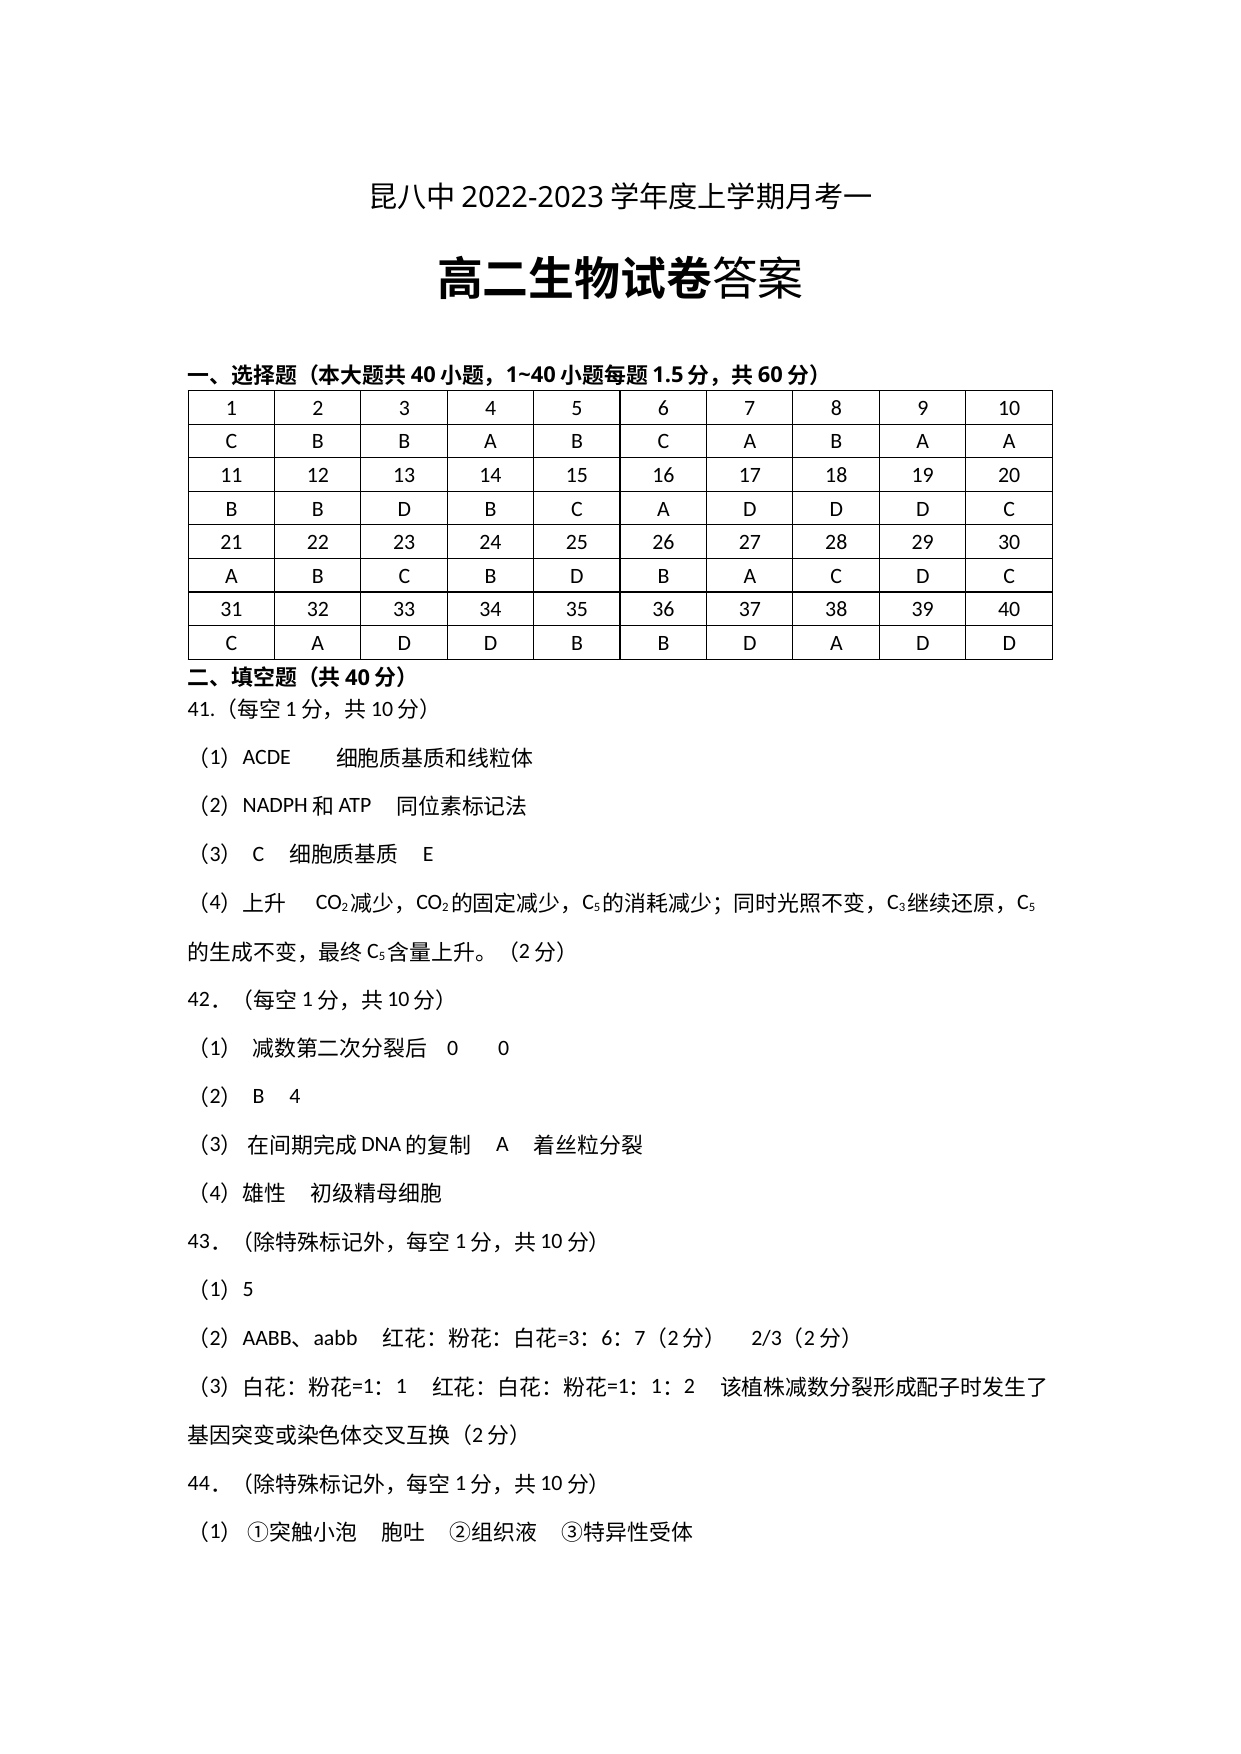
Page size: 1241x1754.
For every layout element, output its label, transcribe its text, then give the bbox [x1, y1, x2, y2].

table_cell 22 [275, 525, 360, 558]
table_cell C [189, 626, 274, 658]
table_cell 13 [361, 458, 447, 491]
text （3） 在间期完成DNA的复制 A 着丝粒分裂 [187, 1127, 1053, 1160]
text 41.（每空1分，共10分） [187, 692, 1053, 724]
table_header 2 [275, 391, 360, 424]
table_cell 28 [793, 525, 879, 558]
table_cell 12 [275, 458, 360, 491]
table_cell D [707, 492, 792, 524]
table_cell C [361, 559, 447, 591]
table_cell D [880, 492, 965, 524]
text 高二生物试卷答案 [187, 227, 1053, 324]
table_cell D [966, 626, 1052, 658]
table_cell 34 [448, 593, 533, 625]
text （2）AABB、aabb 红花：粉花：白花=3：6：7（2分） 2/3（2分） [187, 1321, 1053, 1353]
table_cell A [275, 626, 360, 658]
text 一、选择题（本大题共40小题，1~40小题每题1.5分，共60分） [187, 358, 1053, 390]
table_cell A [189, 559, 274, 591]
table_header 5 [534, 391, 619, 424]
table_cell 24 [448, 525, 533, 558]
text （1）5 [187, 1272, 1053, 1305]
table_cell 32 [275, 593, 360, 625]
table_cell C [189, 425, 274, 457]
table_cell B [189, 492, 274, 524]
table_cell B [275, 559, 360, 591]
table_cell 25 [534, 525, 619, 558]
text （4）雄性 初级精母细胞 [187, 1176, 1053, 1208]
table_cell B [448, 559, 533, 591]
table_cell 40 [966, 593, 1052, 625]
text 昆八中2022-2023学年度上学期月考一 [187, 162, 1053, 227]
table_cell C [621, 425, 706, 457]
table_cell A [448, 425, 533, 457]
table_cell B [534, 626, 619, 658]
text 42．（每空1分，共10分） [187, 982, 1053, 1015]
table_cell 19 [880, 458, 965, 491]
table_cell B [534, 425, 619, 457]
table_cell 33 [361, 593, 447, 625]
table_cell D [534, 559, 619, 591]
table_cell C [966, 492, 1052, 524]
table_header 9 [880, 391, 965, 424]
table_cell 37 [707, 593, 792, 625]
text 43．（除特殊标记外，每空1分，共10分） [187, 1224, 1053, 1257]
table_cell 31 [189, 593, 274, 625]
table_cell A [880, 425, 965, 457]
table_cell D [880, 626, 965, 658]
table_cell D [361, 626, 447, 658]
table_cell 11 [189, 458, 274, 491]
table_cell 39 [880, 593, 965, 625]
table_cell D [448, 626, 533, 658]
table_cell 21 [189, 525, 274, 558]
table_header 4 [448, 391, 533, 424]
table_cell B [793, 425, 879, 457]
table_cell A [966, 425, 1052, 457]
table_cell 35 [534, 593, 619, 625]
table_cell 30 [966, 525, 1052, 558]
table_cell 29 [880, 525, 965, 558]
text 二、填空题（共40分） [187, 660, 1053, 692]
text （2）NADPH和ATP 同位素标记法 [187, 789, 1053, 821]
table_cell A [707, 425, 792, 457]
table_header 1 [189, 391, 274, 424]
table_cell D [880, 559, 965, 591]
table_cell 16 [621, 458, 706, 491]
table_cell A [793, 626, 879, 658]
text （3）白花：粉花=1：1 红花：白花：粉花=1：1：2 该植株减数分裂形成配子时发生了基因突变或染色体交叉互换（2分） [187, 1369, 1053, 1450]
table_cell 18 [793, 458, 879, 491]
text （1） 减数第二次分裂后 0 0 [187, 1031, 1053, 1063]
text 44．（除特殊标记外，每空1分，共10分） [187, 1466, 1053, 1499]
table_header 10 [966, 391, 1052, 424]
table_cell 38 [793, 593, 879, 625]
table_cell D [361, 492, 447, 524]
text （2） B 4 [187, 1079, 1053, 1112]
table_header 7 [707, 391, 792, 424]
text （3） C 细胞质基质 E [187, 837, 1053, 869]
text （1） ①突触小泡 胞吐 ②组织液 ③特异性受体 [187, 1514, 1053, 1547]
text （4）上升 CO2减少，CO2的固定减少，C5的消耗减少；同时光照不变，C3继续还原，C5的生成不变，最终C5含量上升。（2分） [187, 885, 1053, 967]
table_cell A [707, 559, 792, 591]
table_header 6 [621, 391, 706, 424]
table_cell 36 [621, 593, 706, 625]
table_cell B [275, 492, 360, 524]
table_header 3 [361, 391, 447, 424]
table_cell B [621, 559, 706, 591]
table_cell B [275, 425, 360, 457]
table_header 8 [793, 391, 879, 424]
table_cell C [534, 492, 619, 524]
table_cell 26 [621, 525, 706, 558]
table_cell 14 [448, 458, 533, 491]
table_cell B [621, 626, 706, 658]
table_cell D [707, 626, 792, 658]
table_cell 20 [966, 458, 1052, 491]
table_cell 27 [707, 525, 792, 558]
table_cell C [966, 559, 1052, 591]
table_cell D [793, 492, 879, 524]
table_cell 17 [707, 458, 792, 491]
table_cell B [448, 492, 533, 524]
table_cell A [621, 492, 706, 524]
table_cell 15 [534, 458, 619, 491]
table_cell 23 [361, 525, 447, 558]
table_cell B [361, 425, 447, 457]
text （1）ACDE 细胞质基质和线粒体 [187, 740, 1053, 773]
table_cell C [793, 559, 879, 591]
